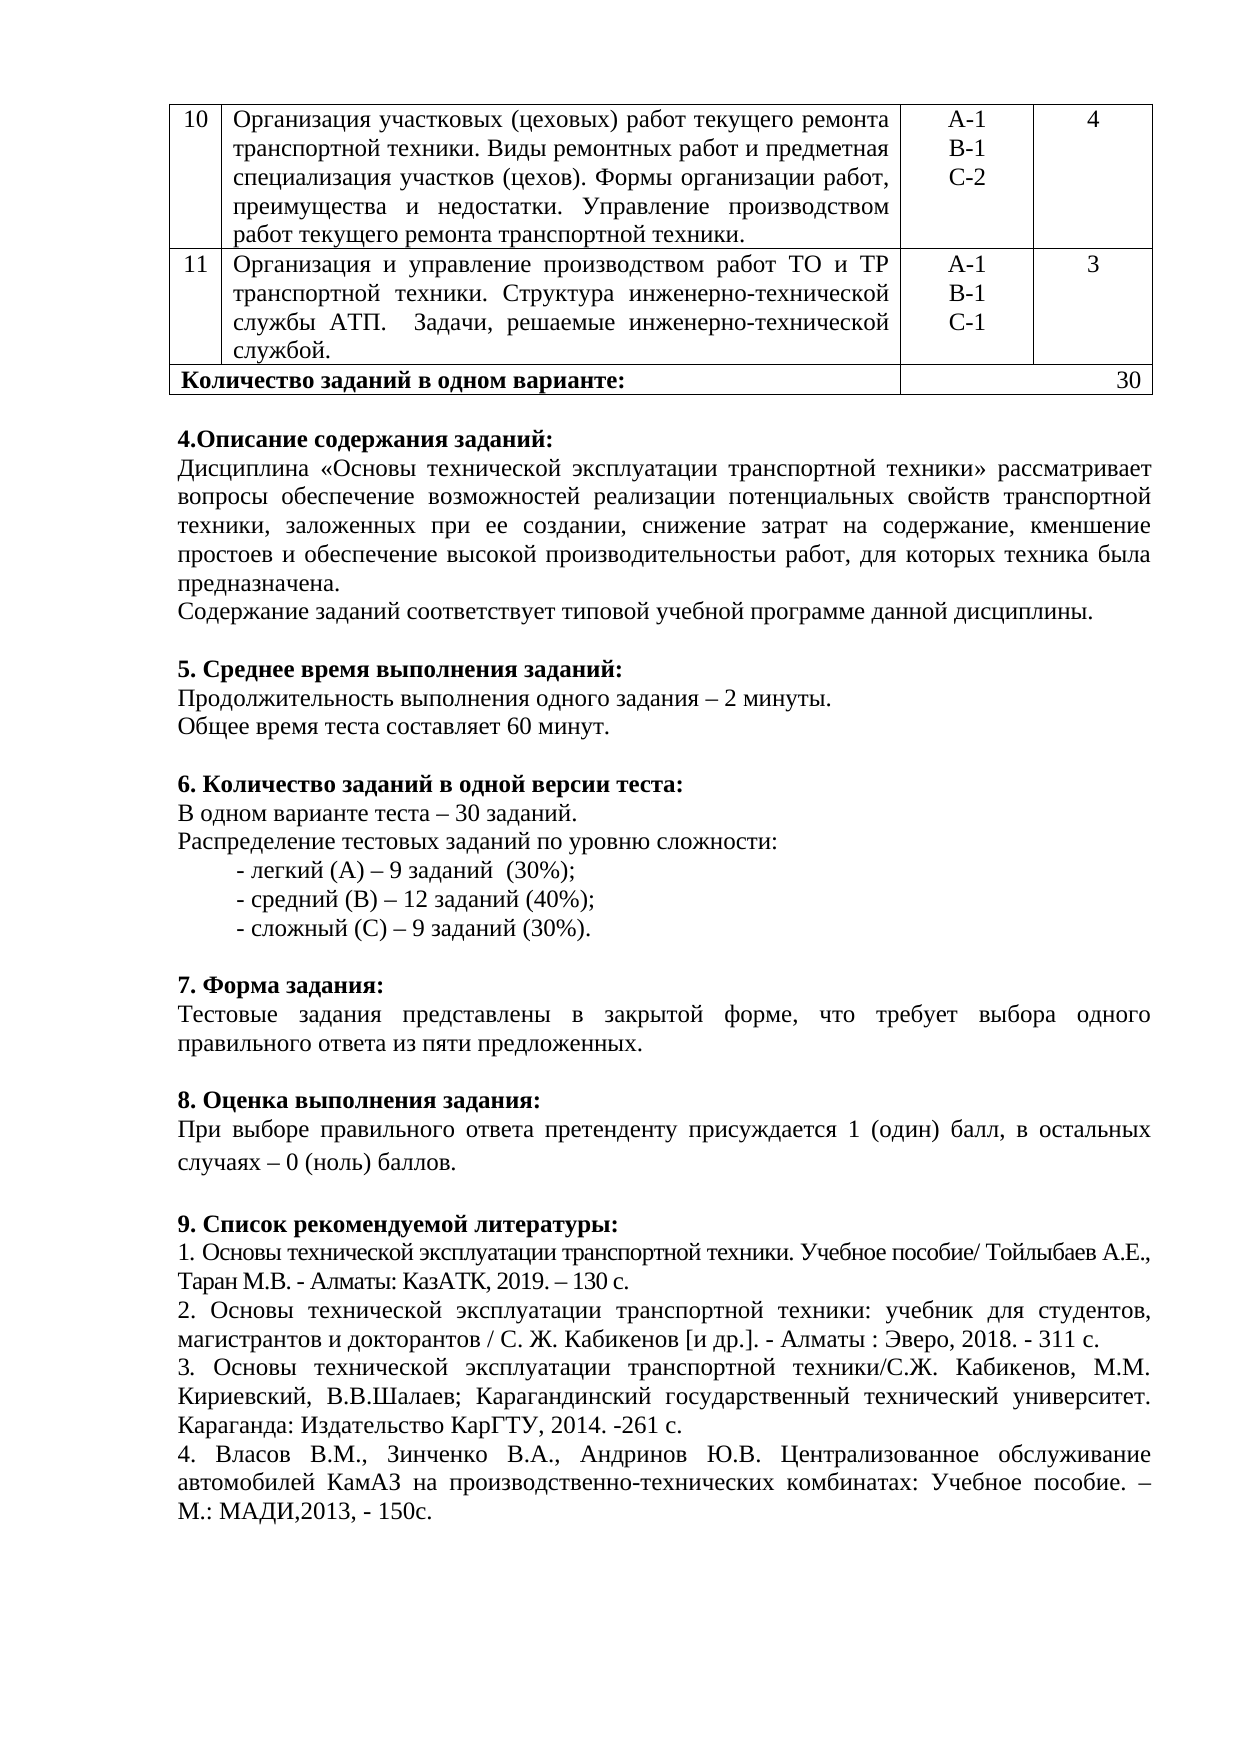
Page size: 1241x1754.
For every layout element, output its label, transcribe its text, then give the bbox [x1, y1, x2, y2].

text - средний (В) – 12 заданий (40%); [177, 884, 1152, 913]
table_cell 11 [170, 249, 221, 364]
text Тестовые задания представлены в закрытой форме, что требует выбора одного правильного ответа из пяти предложенных. [177, 999, 1152, 1056]
text 9. Список рекомендуемой литературы: [177, 1209, 1152, 1237]
table_cell 3 [1034, 249, 1152, 364]
text Дисциплина «Основы технической эксплуатации транспортной техники» рассматривает вопросы обеспечение возможностей реализации потенциальных свойств транспортной техники, заложенных при ее создании, снижение затрат на содержание, кменшение простоев и обеспечение высокой производительностьи работ, для которых техника была предназначена. [177, 453, 1152, 596]
text 5. Среднее время выполнения заданий: [177, 654, 1152, 683]
table_cell Организация участковых (цеховых) работ текущего ремонта транспортной техники. Виды ремонтных работ и предметная специализация участков (цехов). Формы организации работ, преимущества и недостатки. Управление производством работ текущего ремонта транспортной техники. [222, 105, 900, 248]
table_cell 4 [1034, 105, 1152, 248]
text Распределение тестовых заданий по уровню сложности: [177, 826, 1152, 855]
table_cell 30 [901, 365, 1152, 394]
text 8. Оценка выполнения задания: [177, 1085, 1152, 1114]
text 2. Основы технической эксплуатации транспортной техники: учебник для студентов, магистрантов и докторантов / С. Ж. Кабикенов [и др.]. - Алматы : Эверо, 2018. - 311 с. [177, 1295, 1152, 1352]
text В одном варианте теста – 30 заданий. [177, 798, 1152, 826]
text 6. Количество заданий в одной версии теста: [177, 769, 1152, 798]
text 1. Основы технической эксплуатации транспортной техники. Учебное пособие/ Тойлыбаев А.Е., Таран М.В. - Алматы: КазАТК, 2019. – 130 с. [177, 1237, 1152, 1295]
text - легкий (А) – 9 заданий (30%); [177, 855, 1152, 884]
text - сложный (С) – 9 заданий (30%). [177, 913, 1152, 941]
text Продолжительность выполнения одного задания – 2 минуты. Общее время теста составляет 60 минут. [177, 683, 1152, 740]
text 4. Власов В.М., Зинченко В.А., Андринов Ю.В. Централизованное обслуживание автомобилей КамАЗ на производственно-технических комбинатах: Учебное пособие. – М.: МАДИ,2013, - 150с. [177, 1439, 1152, 1525]
text 4.Описание содержания заданий: [177, 424, 1152, 453]
table_cell А-1 В-1 С-2 [901, 105, 1033, 248]
table_cell Организация и управление производством работ ТО и ТР транспортной техники. Структура инженерно-технической службы АТП. Задачи, решаемые инженерно-технической службой. [222, 249, 900, 364]
text При выборе правильного ответа претенденту присуждается 1 (один) балл, в остальных случаях – 0 (ноль) баллов. [177, 1114, 1152, 1176]
text 3. Основы технической эксплуатации транспортной техники/С.Ж. Кабикенов, М.М. Кириевский, В.В.Шалаев; Карагандинский государственный технический университет. Караганда: Издательство КарГТУ, 2014. -261 с. [177, 1352, 1152, 1439]
table_cell А-1 В-1 С-1 [901, 249, 1033, 364]
text Содержание заданий соответствует типовой учебной программе данной дисциплины. [177, 596, 1152, 625]
table_cell Количество заданий в одном варианте: [170, 365, 900, 394]
table_cell 10 [170, 105, 221, 248]
text 7. Форма задания: [177, 970, 1152, 999]
